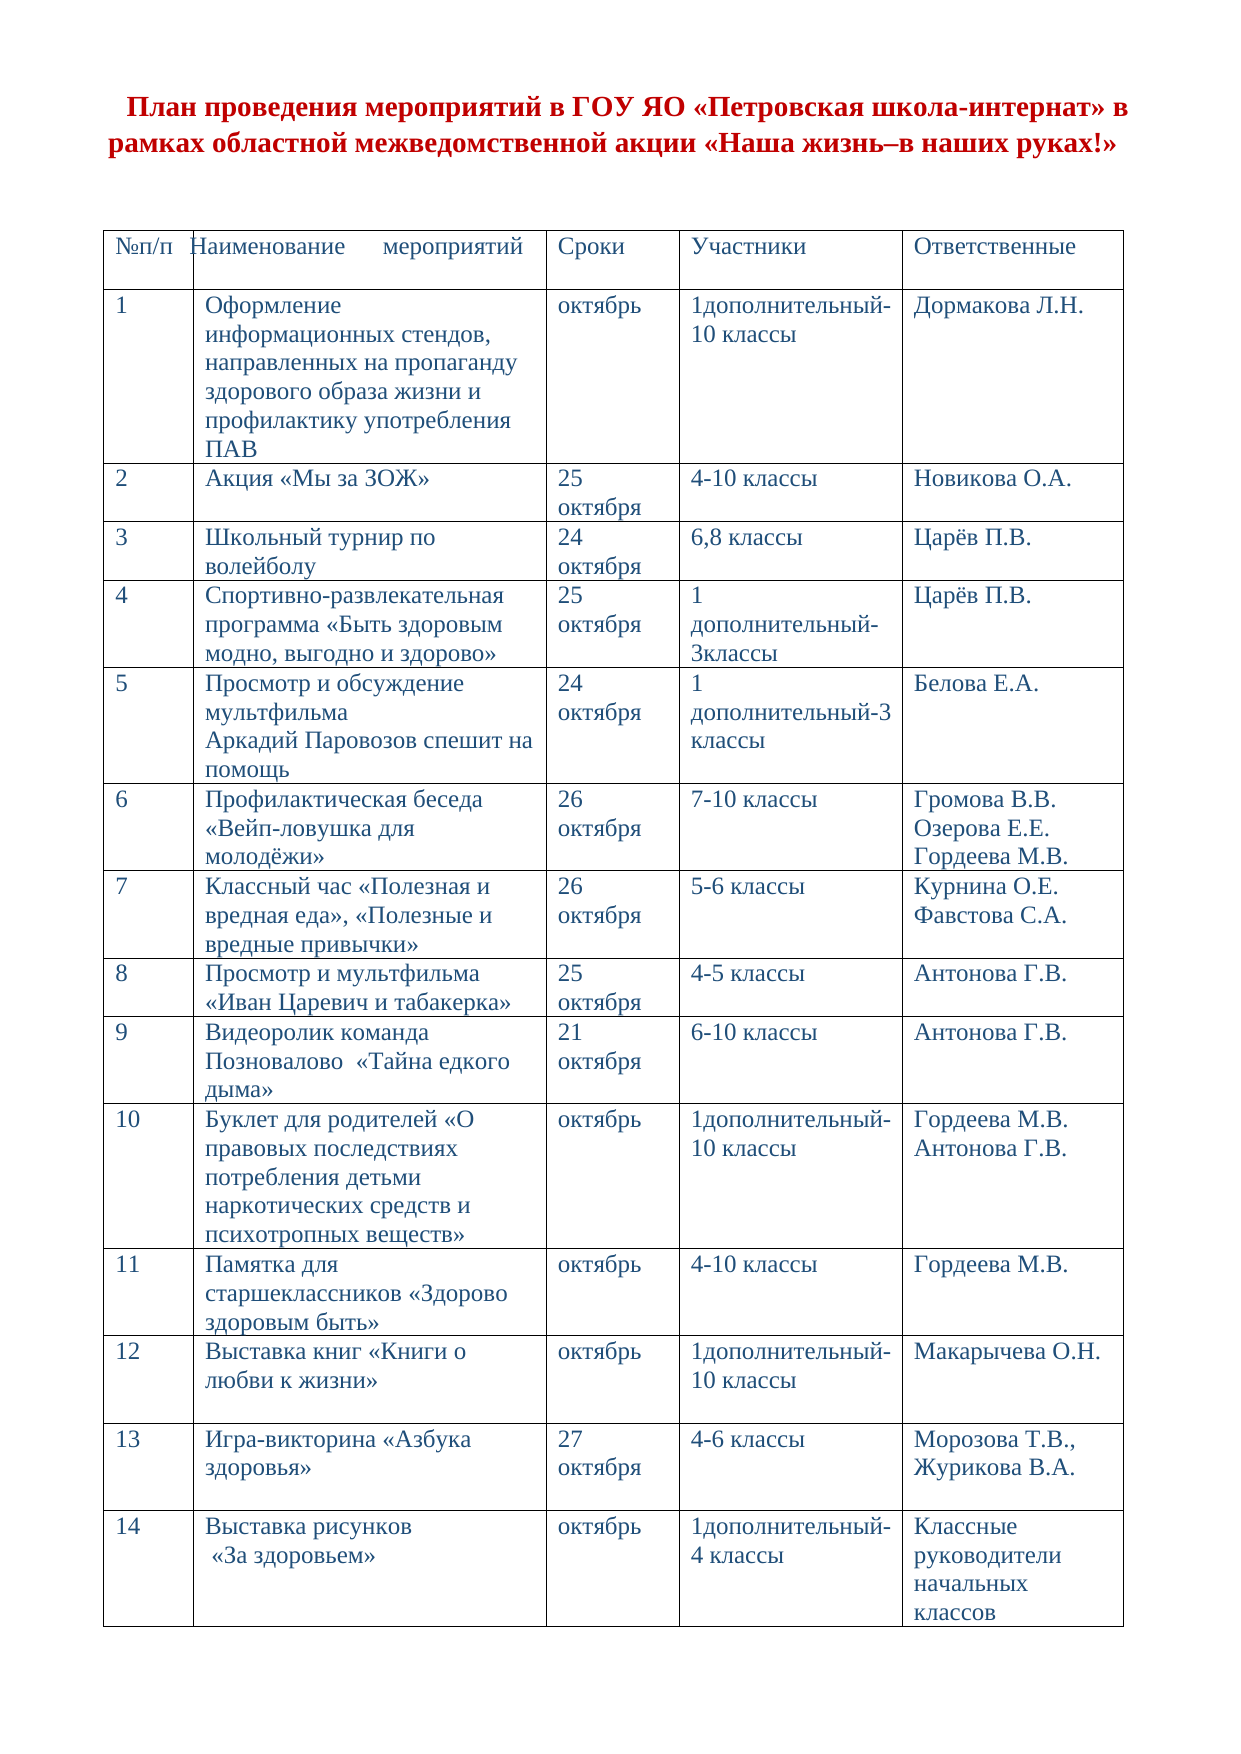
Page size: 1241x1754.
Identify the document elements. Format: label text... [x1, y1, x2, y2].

table_cell Выставка книг «Книги о любви к жизни» [194, 1336, 546, 1423]
table_cell октябрь [547, 1336, 679, 1423]
table_cell 1 дополнительный-3классы [680, 581, 902, 667]
table_cell Игра-викторина «Азбука здоровья» [194, 1424, 546, 1510]
table_cell 4-10 классы [680, 1249, 902, 1335]
table_cell Гордеева М.В. Антонова Г.В. [903, 1104, 1123, 1248]
table_cell 2 [104, 464, 193, 521]
table_cell Царёв П.В. [903, 581, 1123, 667]
table_cell 3 [104, 522, 193, 579]
table_cell 8 [104, 959, 193, 1016]
table_cell 9 [104, 1017, 193, 1103]
table_cell Выставка рисунков «За здоровьем» [194, 1511, 546, 1626]
table_cell 21 октября [547, 1017, 679, 1103]
table_cell 11 [104, 1249, 193, 1335]
table_cell 1 [104, 290, 193, 462]
table_cell 10 [104, 1104, 193, 1248]
table_cell 1дополнительный-10 классы [680, 1336, 902, 1423]
table_header Ответственные [903, 231, 1123, 289]
table_cell Видеоролик команда Позновалово «Тайна едкого дыма» [194, 1017, 546, 1103]
table_cell 24 октября [547, 522, 679, 579]
table_cell 4-10 классы [680, 464, 902, 521]
table_cell Антонова Г.В. [903, 959, 1123, 1016]
table_cell 4-5 классы [680, 959, 902, 1016]
table_cell октябрь [547, 1249, 679, 1335]
table_cell Профилактическая беседа «Вейп-ловушка для молодёжи» [194, 784, 546, 870]
table_cell 1дополнительный-4 классы [680, 1511, 902, 1626]
table_cell 7 [104, 871, 193, 957]
table_cell Громова В.В. Озерова Е.Е. Гордеева М.В. [903, 784, 1123, 870]
table_cell 6,8 классы [680, 522, 902, 579]
table_cell 25 октября [547, 464, 679, 521]
table_cell 27 октября [547, 1424, 679, 1510]
table_cell 26 октября [547, 784, 679, 870]
text План проведения мероприятий в ГОУ ЯО «Петровская школа-интернат» в рамках областной межведомственной акции «Наша жизнь–в наших руках!» [74, 89, 1152, 158]
table_cell Просмотр и мультфильма «Иван Царевич и табакерка» [194, 959, 546, 1016]
table_cell Спортивно-развлекательная программа «Быть здоровым модно, выгодно и здорово» [194, 581, 546, 667]
table_header №п/п [104, 231, 193, 289]
table_cell Просмотр и обсуждение мультфильма Аркадий Паровозов спешит на помощь [194, 668, 546, 783]
table_cell 1дополнительный-10 классы [680, 290, 902, 462]
table_cell 7-10 классы [680, 784, 902, 870]
table_cell 6-10 классы [680, 1017, 902, 1103]
table_cell 1 дополнительный-3 классы [680, 668, 902, 783]
table_cell Антонова Г.В. [903, 1017, 1123, 1103]
table_cell Школьный турнир по волейболу [194, 522, 546, 579]
table_cell Памятка для старшеклассников «Здорово здоровым быть» [194, 1249, 546, 1335]
table_cell Гордеева М.В. [903, 1249, 1123, 1335]
table_header Наименование мероприятий [194, 231, 546, 289]
table_cell 13 [104, 1424, 193, 1510]
table_cell Морозова Т.В., Журикова В.А. [903, 1424, 1123, 1510]
table_cell октябрь [547, 1511, 679, 1626]
table_cell Акция «Мы за ЗОЖ» [194, 464, 546, 521]
table_cell 26 октября [547, 871, 679, 957]
table_cell Дормакова Л.Н. [903, 290, 1123, 462]
table_header Участники [680, 231, 902, 289]
table_cell Буклет для родителей «О правовых последствиях потребления детьми наркотических средств и психотропных веществ» [194, 1104, 546, 1248]
table_cell Царёв П.В. [903, 522, 1123, 579]
table_cell 4-6 классы [680, 1424, 902, 1510]
table_cell 25 октября [547, 959, 679, 1016]
table_cell 25 октября [547, 581, 679, 667]
table_cell 12 [104, 1336, 193, 1423]
table_cell Классный час «Полезная и вредная еда», «Полезные и вредные привычки» [194, 871, 546, 957]
table_cell 14 [104, 1511, 193, 1626]
table_cell 1дополнительный-10 классы [680, 1104, 902, 1248]
table_cell Макарычева О.Н. [903, 1336, 1123, 1423]
table_cell октябрь [547, 290, 679, 462]
table_cell 4 [104, 581, 193, 667]
table_cell Оформление информационных стендов, направленных на пропаганду здорового образа жизни и профилактику употребления ПАВ [194, 290, 546, 462]
table_cell 5 [104, 668, 193, 783]
table_cell октябрь [547, 1104, 679, 1248]
table_cell 6 [104, 784, 193, 870]
table_cell 24 октября [547, 668, 679, 783]
table_cell Классные руководители начальных классов [903, 1511, 1123, 1626]
table_cell 5-6 классы [680, 871, 902, 957]
table_header Сроки [547, 231, 679, 289]
table_cell Белова Е.А. [903, 668, 1123, 783]
table_cell Новикова О.А. [903, 464, 1123, 521]
table_cell Курнина О.Е. Фавстова С.А. [903, 871, 1123, 957]
